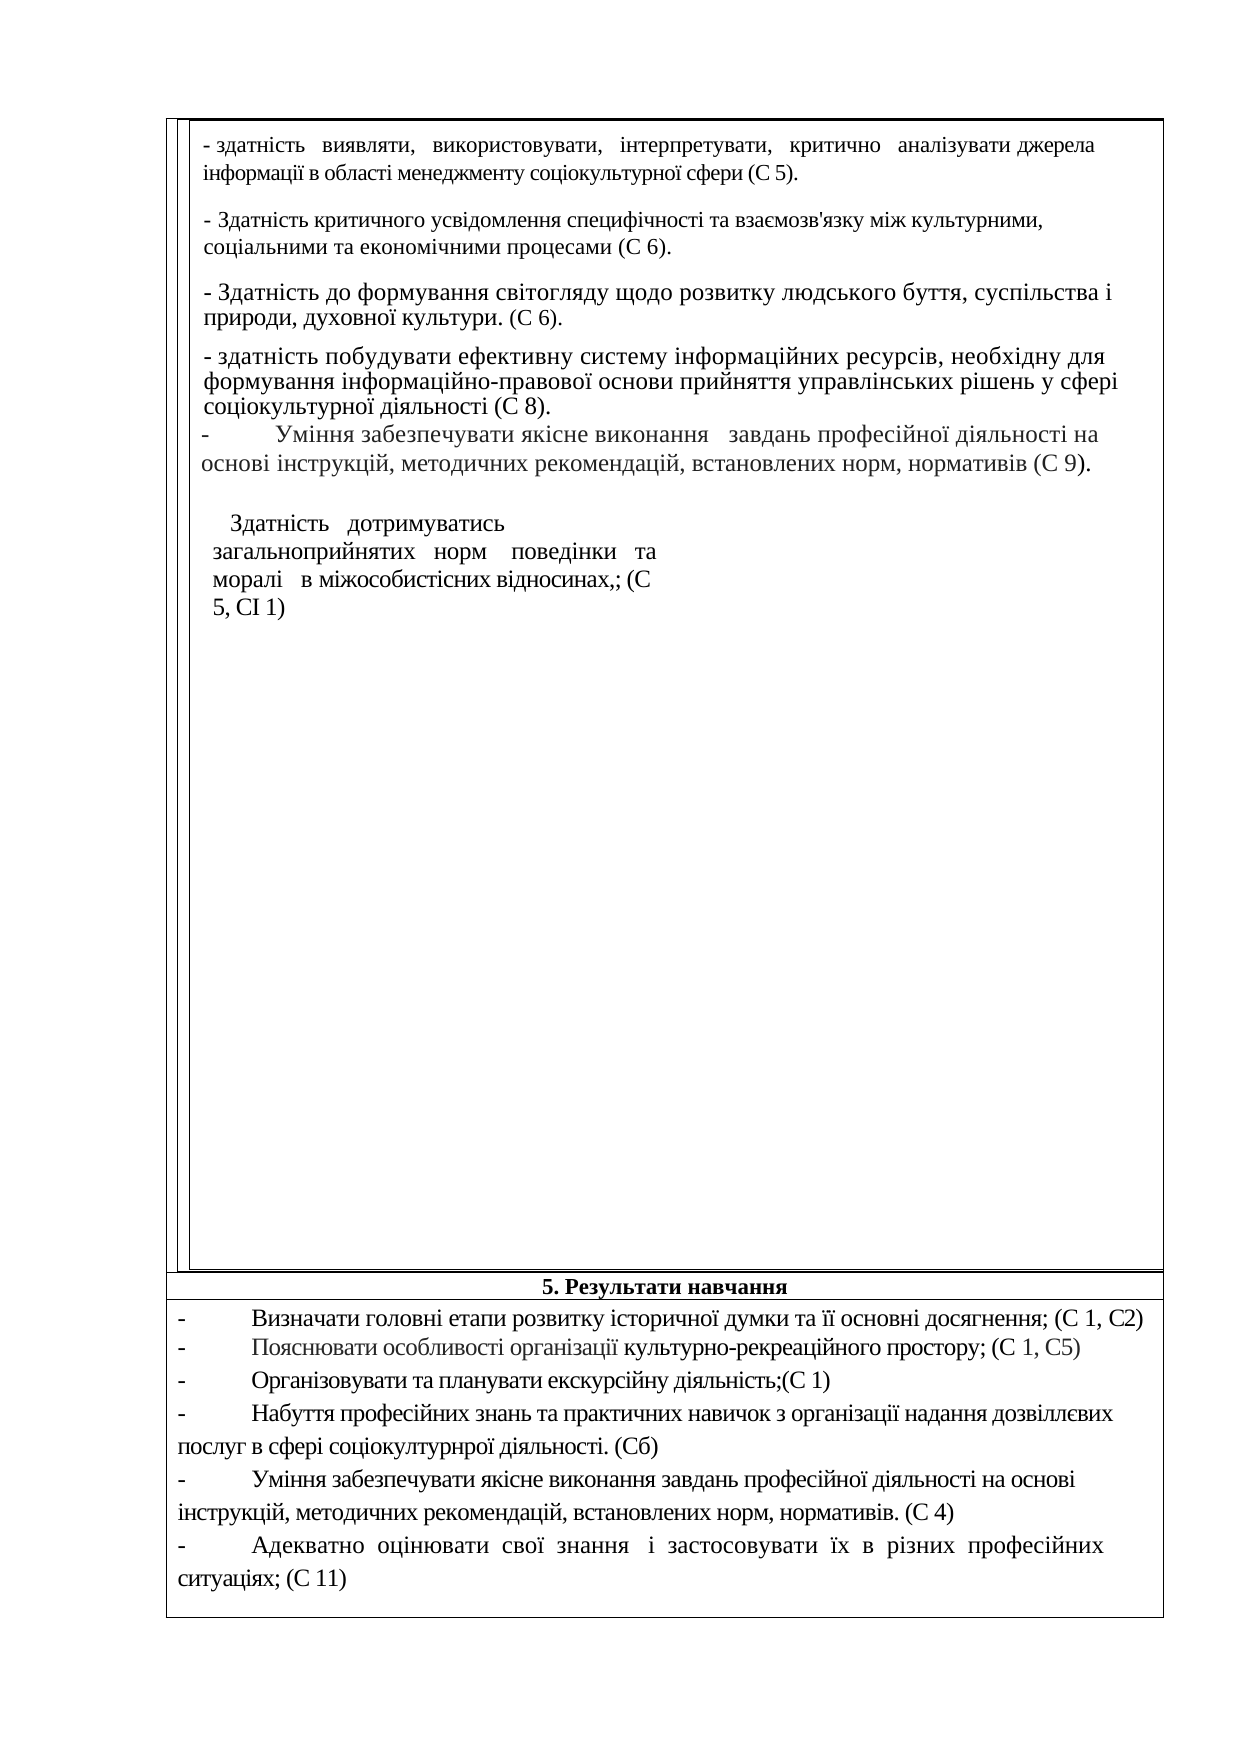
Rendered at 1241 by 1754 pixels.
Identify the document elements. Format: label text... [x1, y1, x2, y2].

table_cell [167, 119, 177, 1272]
table_cell 5. Результати навчання [167, 1273, 1163, 1299]
table_cell [178, 120, 1163, 1271]
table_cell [167, 1300, 1163, 1617]
